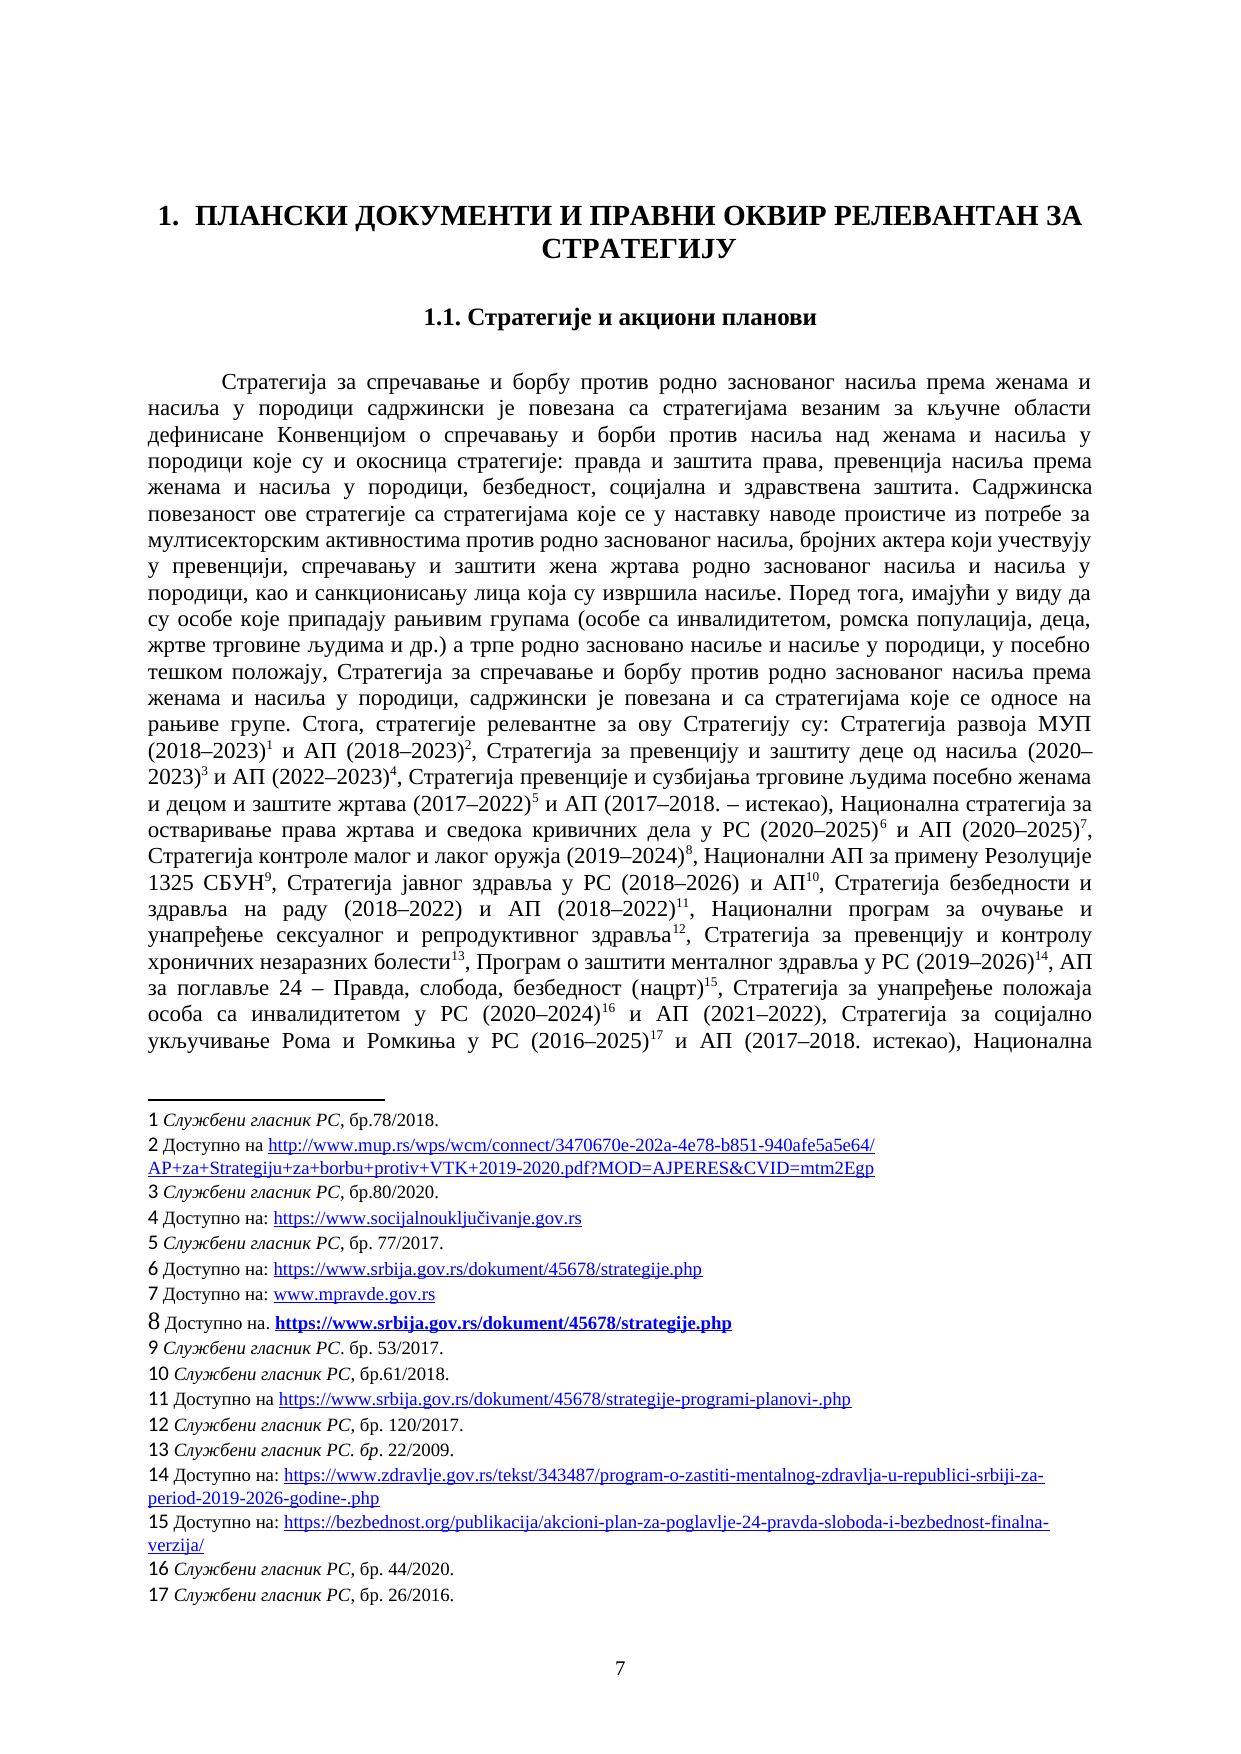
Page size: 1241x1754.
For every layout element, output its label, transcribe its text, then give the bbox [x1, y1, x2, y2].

subtitle ПЛАНСКИ ДОКУМЕНТИ И ПРАВНИ ОКВИР РЕЛЕВАНТАН ЗА СТРАТЕГИЈУ [148, 198, 1093, 265]
text Стратегија за спречавање и борбу против родно заснованог насиља према женама и насиља у породици садржински је повезана са стратегијама везаним за кључне области дефинисане Конвенцијом о спречавању и борби против насиља над женама и насиља у породици које су и окосница стратегије: правда и заштита права, превенција насиља према женама и насиља у породици, безбедност, социјална и здравствена заштита. Садржинска повезаност ове стратегије са стратегијама које се у наставку наводе проистиче из потребе за мултисекторским активностима против родно заснованог насиља, бројних актера који учествују у превенцији, спречавању и заштити жена жртава родно заснованог насиља и насиља у породици, као и санкционисању лица која су извршила насиље. Поред тога, имајући у виду да су особе које припадају рањивим групама (особе са инвалидитетом, ромска популација, деца, жртве трговине људима и др.) а трпе родно засновано насиље и насиље у породици, у посебно тешком положају, Стратегија за спречавање и борбу против родно заснованог насиља према женама и насиља у породици, садржински је повезана и са стратегијама које се односе на рањиве групе. Стога, стратегије релевантне за ову Стратегију су: Стратегија развоја МУП (2018–2023) и АП (2018–2023), Стратегија за превенцију и заштиту деце од насиља (2020–2023) и АП (2022–2023), Стратегија превенције и сузбијања трговине људима посебно женама и децом и заштите жртава (2017–2022) и АП (2017–2018. – истекао), Национална стратегија за остваривање права жртава и сведока кривичних дела у РС (2020–2025) и АП (2020–2025), Стратегија контроле малог и лаког оружја (2019–2024), Национални АП за примену Резолуције 1325 СБУН, Стратегија јавног здравља у РС (2018–2026) и АП, Стратегија безбедности и здравља на раду (2018–2022) и АП (2018–2022), Национални програм за очување и унапређење сексуалног и репродуктивног здравља, Стратегија за превенцију и контролу хроничних незаразних болести, Програм о заштити менталног здравља у РС (2019–2026), АП за поглавље 24 – Правда, слобода, безбедност (нацрт), Стратегија за унапређење положаја особа са инвалидитетом у РС (2020–2024) и АП (2021–2022), Стратегија за социјално укључивање Рома и Ромкиња у РС (2016–2025) и АП (2017–2018. истекао), Национална стратегија за младе (2015–2025) и АП (2015–2017. – истекао), Национална стратегија реформе правосуђа (2020 - 2025) и АП, Стратегија развоја званичне статистике (2021-2025), у оквиру Програма званичне статистике у периоду 2021-2025, Стратегија развоја система јавног информисања у РС (2020–2025) и АП (2020–2022). [148, 368, 1093, 1053]
subtitle Стратегије и акциони планови [148, 302, 1093, 331]
